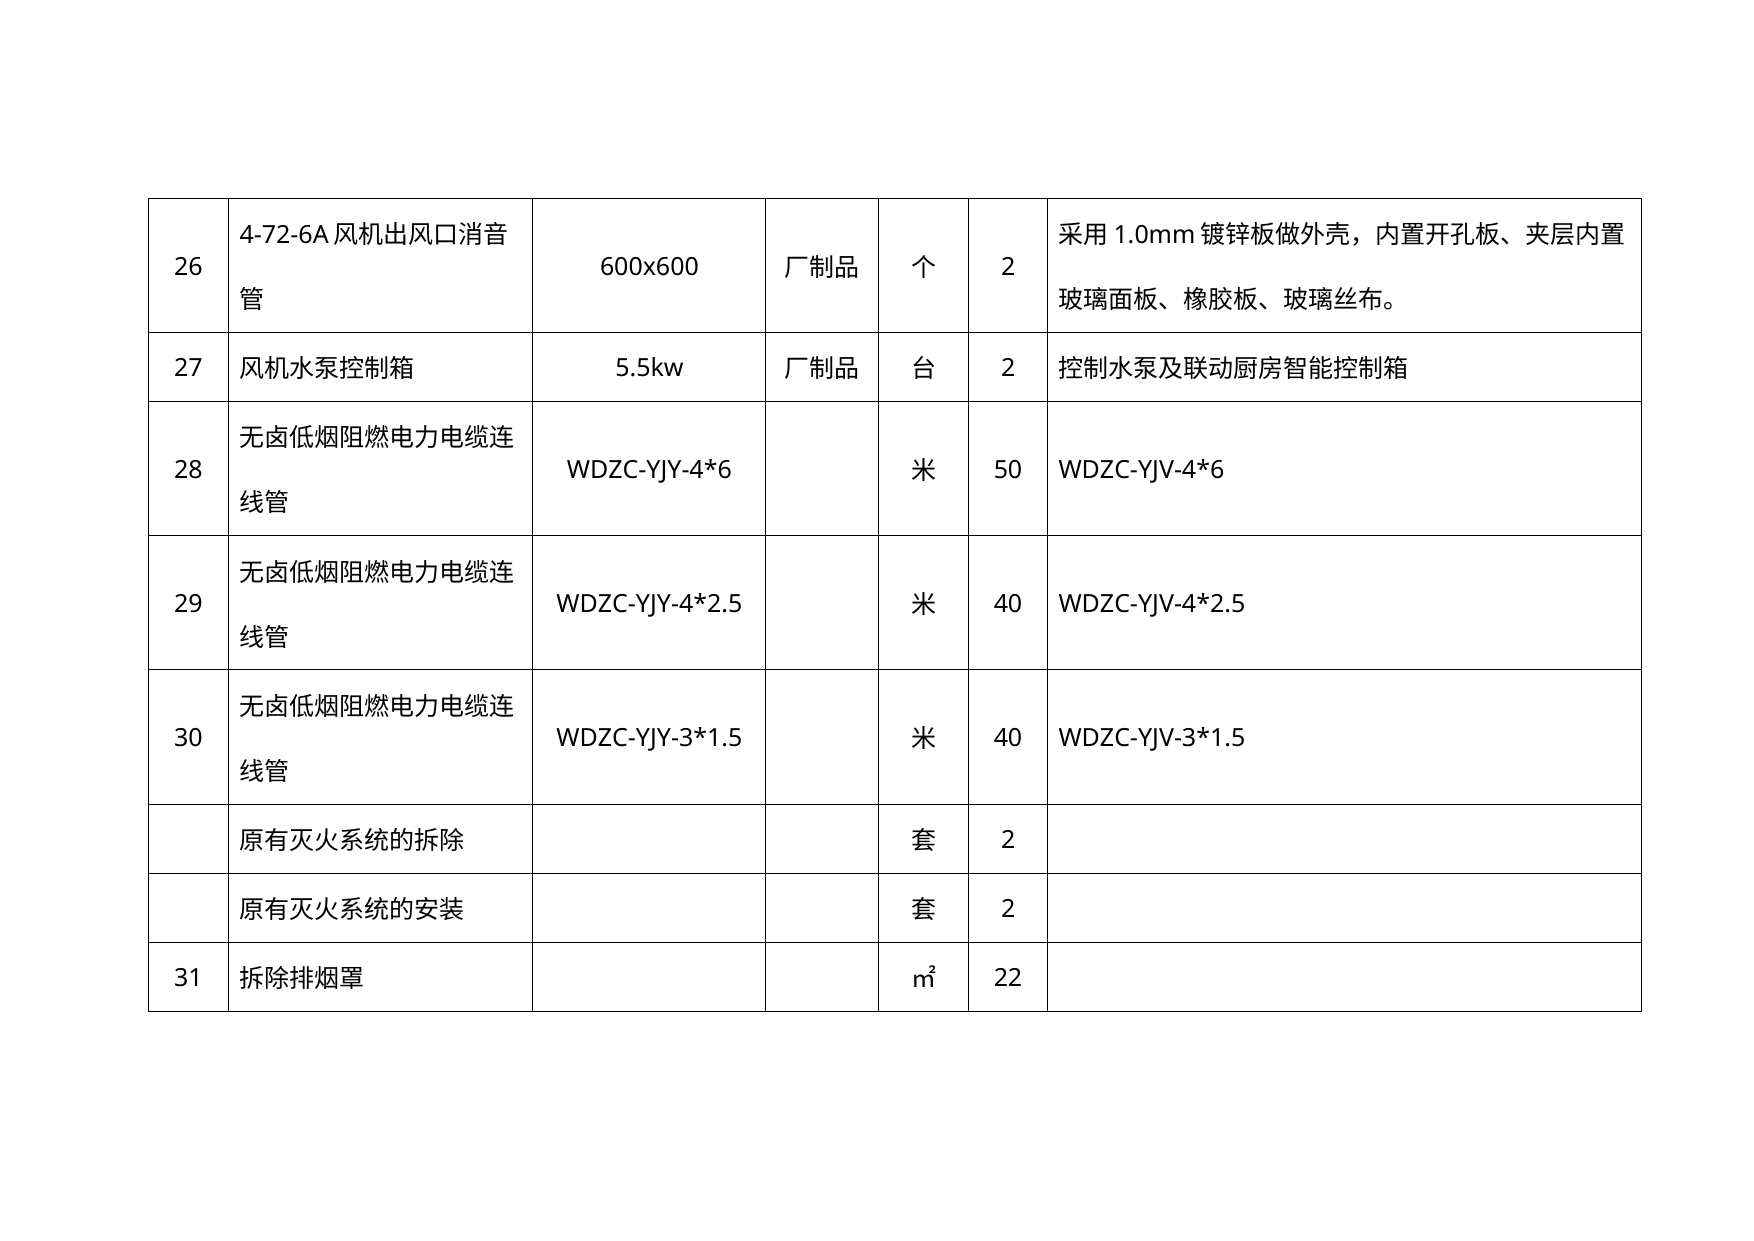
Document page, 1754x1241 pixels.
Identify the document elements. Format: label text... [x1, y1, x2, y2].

table_cell WDZC-YJY-4*2.5 [533, 536, 765, 669]
table_cell 40 [969, 670, 1047, 803]
table_cell 40 [969, 536, 1047, 669]
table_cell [1048, 199, 1641, 332]
table_cell 无卤低烟阻燃电力电缆连线管 [229, 536, 532, 669]
table_cell 无卤低烟阻燃电力电缆连线管 [229, 402, 532, 535]
table_cell 控制水泵及联动厨房智能控制箱 [1048, 333, 1641, 401]
table_cell [1048, 805, 1641, 873]
table_cell WDZC-YJV-3*1.5 [1048, 670, 1641, 803]
table_cell 套 [879, 874, 968, 942]
table_cell [766, 536, 878, 669]
table_cell [533, 943, 765, 1011]
table_cell [1048, 874, 1641, 942]
table_cell [766, 402, 878, 535]
table_cell 米 [879, 402, 968, 535]
table_cell 600x600 [533, 199, 765, 332]
table_cell [766, 874, 878, 942]
table_cell 30 [149, 670, 228, 803]
table_cell 无卤低烟阻燃电力电缆连线管 [229, 670, 532, 803]
table_cell 2 [969, 805, 1047, 873]
table_cell 29 [149, 536, 228, 669]
table_cell ㎡ [879, 943, 968, 1011]
table_cell [766, 805, 878, 873]
table_cell 原有灭火系统的安装 [229, 874, 532, 942]
table_cell 风机水泵控制箱 [229, 333, 532, 401]
table_cell 米 [879, 670, 968, 803]
table_cell [533, 805, 765, 873]
table_cell 厂制品 [766, 199, 878, 332]
table_cell 个 [879, 199, 968, 332]
table_cell 原有灭火系统的拆除 [229, 805, 532, 873]
table_cell [533, 874, 765, 942]
table_cell [149, 805, 228, 873]
table_cell 26 [149, 199, 228, 332]
table_cell WDZC-YJY-4*6 [533, 402, 765, 535]
table_cell 22 [969, 943, 1047, 1011]
table_cell [149, 874, 228, 942]
table_cell 4-72-6A风机出风口消音管 [229, 199, 532, 332]
table_cell 2 [969, 333, 1047, 401]
table_cell [766, 670, 878, 803]
table_cell 厂制品 [766, 333, 878, 401]
table_cell [766, 943, 878, 1011]
table_cell 50 [969, 402, 1047, 535]
table_cell 5.5kw [533, 333, 765, 401]
table_cell WDZC-YJV-4*6 [1048, 402, 1641, 535]
table_cell 27 [149, 333, 228, 401]
table_cell WDZC-YJV-4*2.5 [1048, 536, 1641, 669]
table_cell 套 [879, 805, 968, 873]
table_cell 2 [969, 199, 1047, 332]
table_cell 拆除排烟罩 [229, 943, 532, 1011]
table_cell 2 [969, 874, 1047, 942]
table_cell [1048, 943, 1641, 1011]
table_cell 31 [149, 943, 228, 1011]
table_cell 米 [879, 536, 968, 669]
table_cell 台 [879, 333, 968, 401]
table_cell WDZC-YJY-3*1.5 [533, 670, 765, 803]
table_cell 28 [149, 402, 228, 535]
